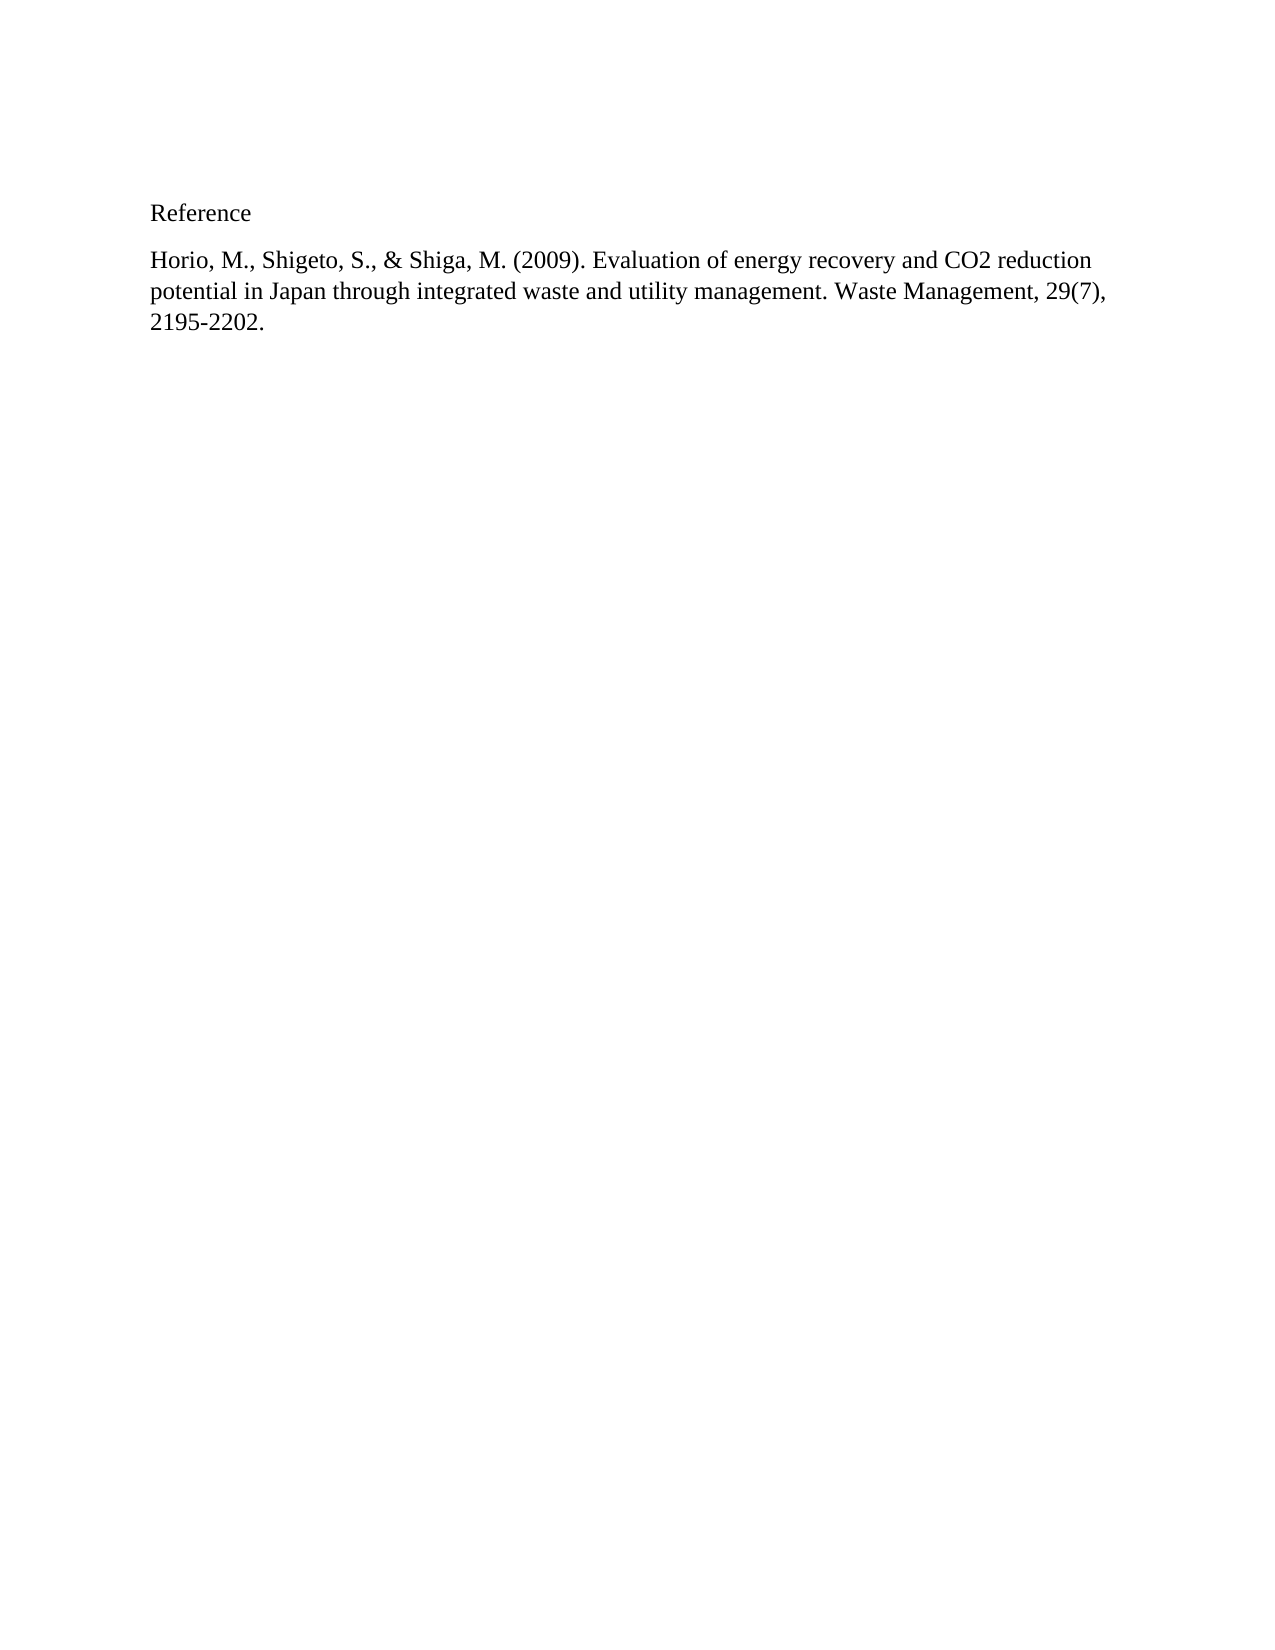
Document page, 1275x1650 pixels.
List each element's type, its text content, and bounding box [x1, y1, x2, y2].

text Horio, M., Shigeto, S., & Shiga, M. (2009). Evaluation of energy recovery and CO2 reduction potential in Japan through integrated waste and utility management. Waste Management, 29(7), 2195-2202. [150, 245, 1125, 336]
text Reference [150, 198, 1125, 226]
